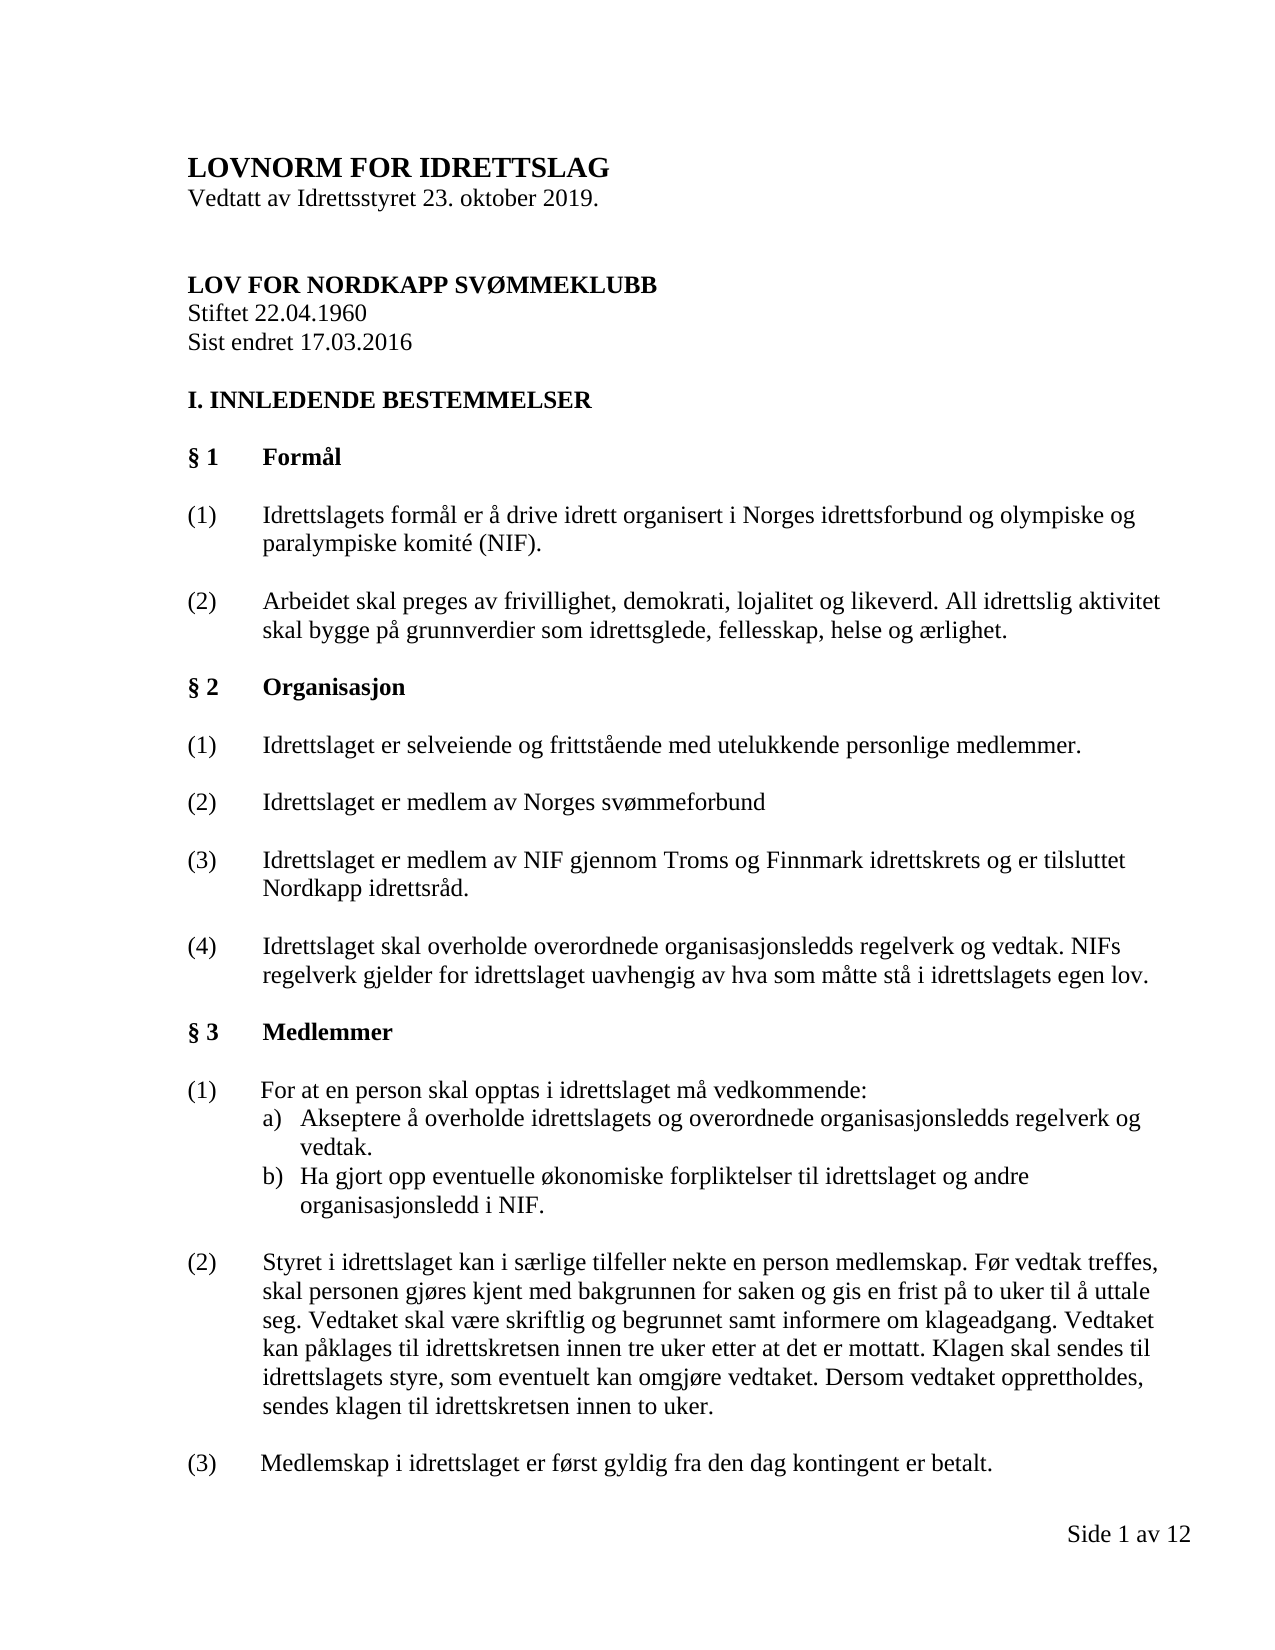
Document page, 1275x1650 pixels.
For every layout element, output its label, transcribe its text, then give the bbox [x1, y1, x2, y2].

text I. INNLEDENDE BESTEMMELSER [187, 385, 1176, 413]
text Vedtatt av Idrettsstyret 23. oktober 2019. [187, 183, 1176, 212]
text § 1 Formål [187, 442, 1176, 471]
text (2) Idrettslaget er medlem av Norges svømmeforbund [187, 787, 1176, 816]
list (1) Idrettslagets formål er å drive idrett organisert i Norges idrettsforbund og olympiske og paralympiske komité (NIF). [187, 500, 1176, 557]
list Ha gjort opp eventuelle økonomiske forpliktelser til idrettslaget og andre organisasjonsledd i NIF. [262, 1161, 1176, 1218]
text (1) Idrettslaget er selveiende og frittstående med utelukkende personlige medlemmer. [187, 730, 1176, 758]
list Akseptere å overholde idrettslagets og overordnede organisasjonsledds regelverk og vedtak. [262, 1103, 1176, 1161]
text (2) Styret i idrettslaget kan i særlige tilfeller nekte en person medlemskap. Før vedtak treffes, skal personen gjøres kjent med bakgrunnen for saken og gis en frist på to uker til å uttale seg. Vedtaket skal være skriftlig og begrunnet samt informere om klageadgang. Vedtaket kan påklages til idrettskretsen innen tre uker etter at det er mottatt. Klagen skal sendes til idrettslagets styre, som eventuelt kan omgjøre vedtaket. Dersom vedtaket opprettholdes, sendes klagen til idrettskretsen innen to uker. [187, 1247, 1176, 1420]
text LOV FOR NORDKAPP SVØMMEKLUBB [187, 270, 1176, 298]
text (4) Idrettslaget skal overholde overordnede organisasjonsledds regelverk og vedtak. NIFs regelverk gjelder for idrettslaget uavhengig av hva som måtte stå i idrettslagets egen lov. [187, 931, 1176, 988]
text § 3 Medlemmer [187, 1017, 1176, 1046]
text LOVNORM FOR IDRETTSLAG [187, 150, 1270, 183]
text § 2 Organisasjon [187, 672, 1176, 701]
text (3) Idrettslaget er medlem av NIF gjennom Troms og Finnmark idrettskrets og er tilsluttet Nordkapp idrettsråd. [187, 845, 1176, 902]
text (3) Medlemskap i idrettslaget er først gyldig fra den dag kontingent er betalt. [187, 1448, 1176, 1477]
text Stiftet 22.04.1960 [187, 298, 1176, 327]
text (1) For at en person skal opptas i idrettslaget må vedkommende: [187, 1075, 1176, 1103]
text Sist endret 17.03.2016 [187, 327, 1176, 356]
text (2) Arbeidet skal preges av frivillighet, demokrati, lojalitet og likeverd. All idrettslig aktivitet skal bygge på grunnverdier som idrettsglede, fellesskap, helse og ærlighet. [187, 586, 1176, 643]
